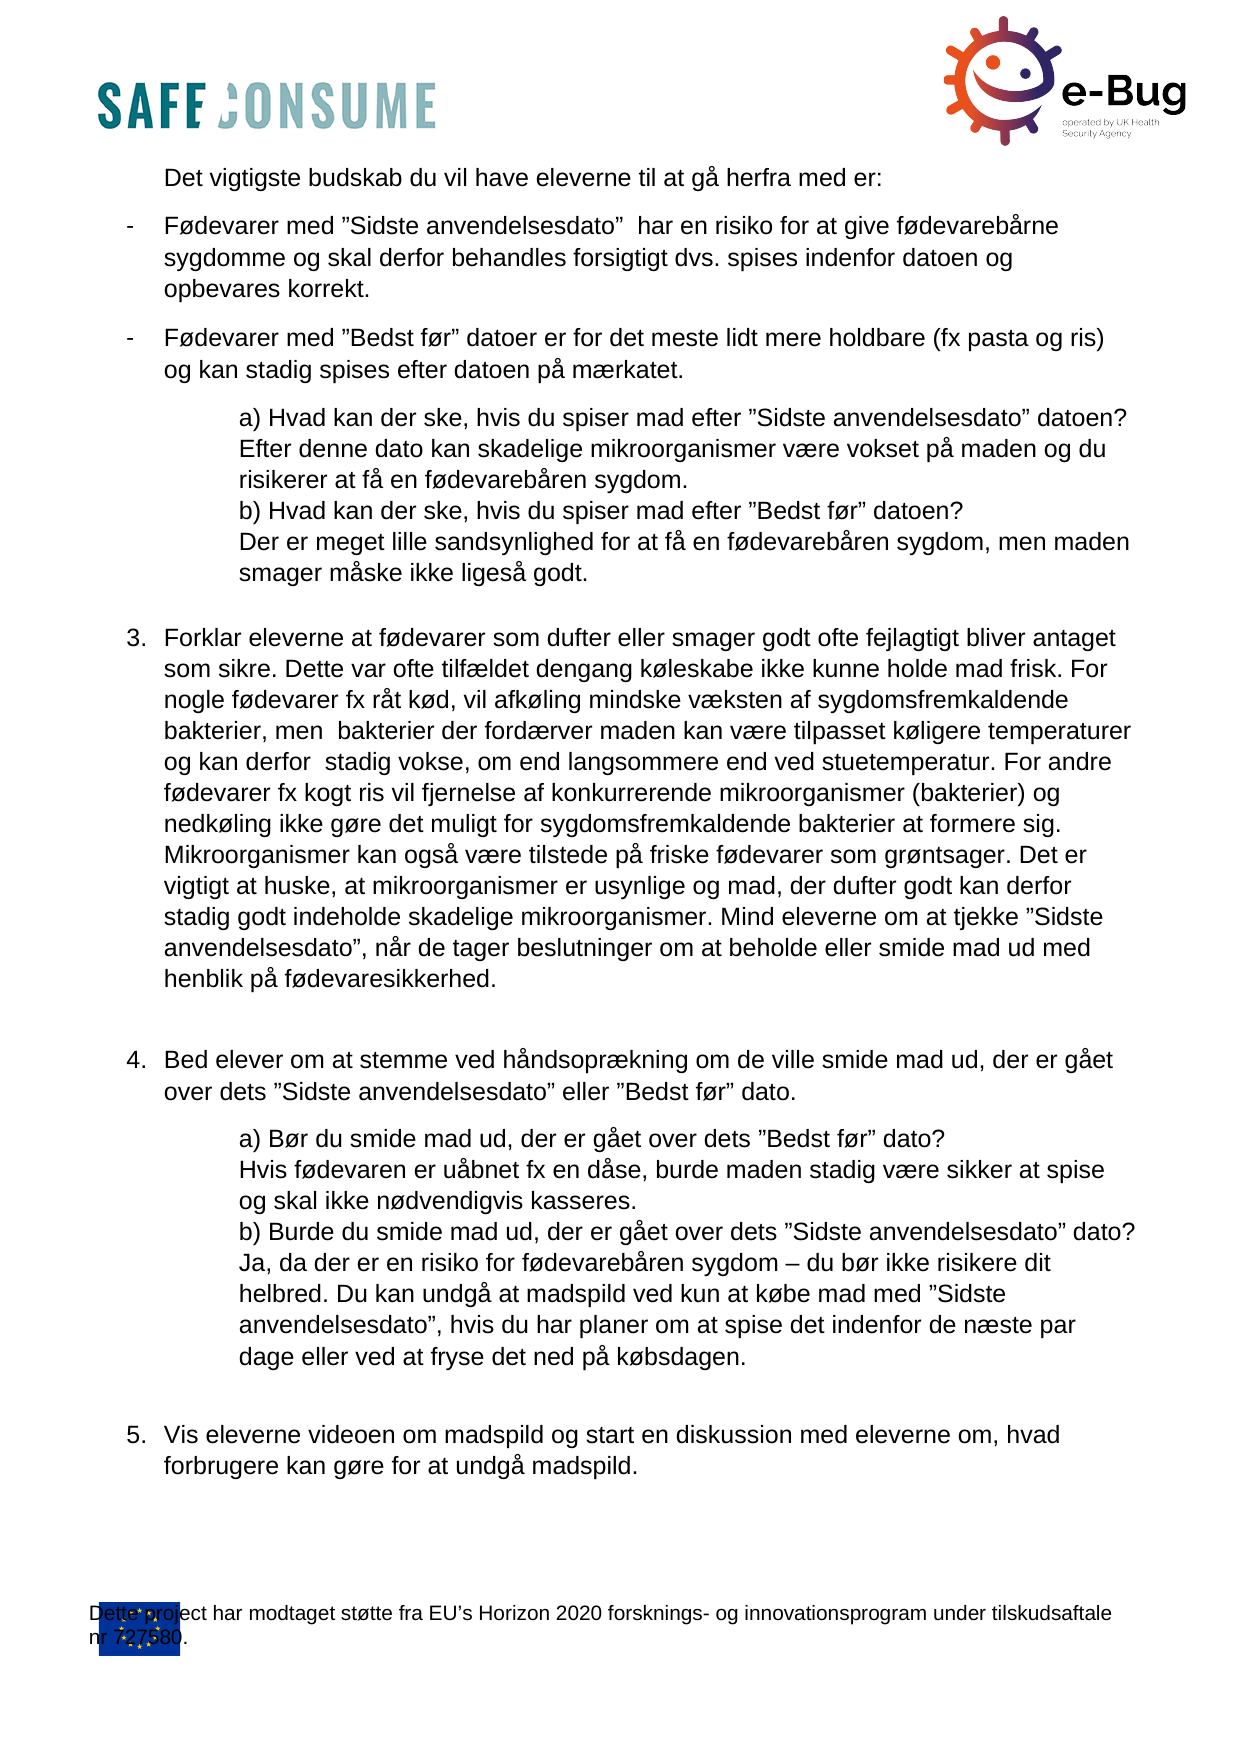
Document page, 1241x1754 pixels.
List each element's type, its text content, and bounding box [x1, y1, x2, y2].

picture [173, 1631, 179, 1643]
picture [943, 16, 1186, 146]
text b) Burde du smide mad ud, der er gået over dets ”Sidste anvendelsesdato” dato? [239, 1217, 1137, 1246]
text Hvis fødevaren er uåbnet fx en dåse, burde maden stadig være sikker at spise og skal ikke nødvendigvis kasseres. [239, 1155, 1137, 1215]
list Vis eleverne videoen om madspild og start en diskussion med eleverne om, hvad forbrugere kan gøre for at undgå madspild. [126, 1420, 1137, 1480]
list Fødevarer med ”Bedst før” datoer er for det meste lidt mere holdbare (fx pasta og ris) og kan stadig spises efter datoen på mærkatet. [126, 322, 1137, 384]
text Der er meget lille sandsynlighed for at få en fødevarebåren sygdom, men maden smager måske ikke ligeså godt. [239, 527, 1137, 587]
list Fødevarer med ”Sidste anvendelsesdato” har en risiko for at give fødevarebårne sygdomme og skal derfor behandles forsigtigt dvs. spises indenfor datoen og opbevares korrekt. [126, 211, 1137, 303]
text a) Bør du smide mad ud, der er gået over dets ”Bedst før” dato? [239, 1124, 1137, 1153]
text a) Hvad kan der ske, hvis du spiser mad efter ”Sidste anvendelsesdato” datoen? [239, 403, 1137, 431]
text Ja, da der er en risiko for fødevarebåren sygdom – du bør ikke risikere dit helbred. Du kan undgå at madspild ved kun at købe mad med ”Sidste anvendelsesdato”, hvis du har planer om at spise det indenfor de næste par dage eller ved at fryse det ned på købsdagen. [239, 1248, 1137, 1370]
list Forklar eleverne at fødevarer som dufter eller smager godt ofte fejlagtigt bliver antaget som sikre. Dette var ofte tilfældet dengang køleskabe ikke kunne holde mad frisk. For nogle fødevarer fx råt kød, vil afkøling mindske væksten af sygdomsfremkaldende bakterier, men bakterier der fordærver maden kan være tilpasset køligere temperaturer og kan derfor stadig vokse, om end langsommere end ved stuetemperatur. For andre fødevarer fx kogt ris vil fjernelse af konkurrerende mikroorganismer (bakterier) og nedkøling ikke gøre det muligt for sygdomsfremkaldende bakterier at formere sig. Mikroorganismer kan også være tilstede på friske fødevarer som grøntsager. Det er vigtigt at huske, at mikroorganismer er usynlige og mad, der dufter godt kan derfor stadig godt indeholde skadelige mikroorganismer. Mind eleverne om at tjekke ”Sidste anvendelsesdato”, når de tager beslutninger om at beholde eller smide mad ud med henblik på fødevaresikkerhed. [126, 623, 1137, 993]
picture [98, 1602, 181, 1656]
text Efter denne dato kan skadelige mikroorganismer være vokset på maden og du risikerer at få en fødevarebåren sygdom. [239, 434, 1137, 493]
text b) Hvad kan der ske, hvis du spiser mad efter ”Bedst før” datoen? [239, 496, 1137, 524]
list Bed elever om at stemme ved håndsoprækning om de ville smide mad ud, der er gået over dets ”Sidste anvendelsesdato” eller ”Bedst før” dato. [126, 1046, 1137, 1105]
text Det vigtigste budskab du vil have eleverne til at gå herfra med er: [164, 163, 1137, 192]
